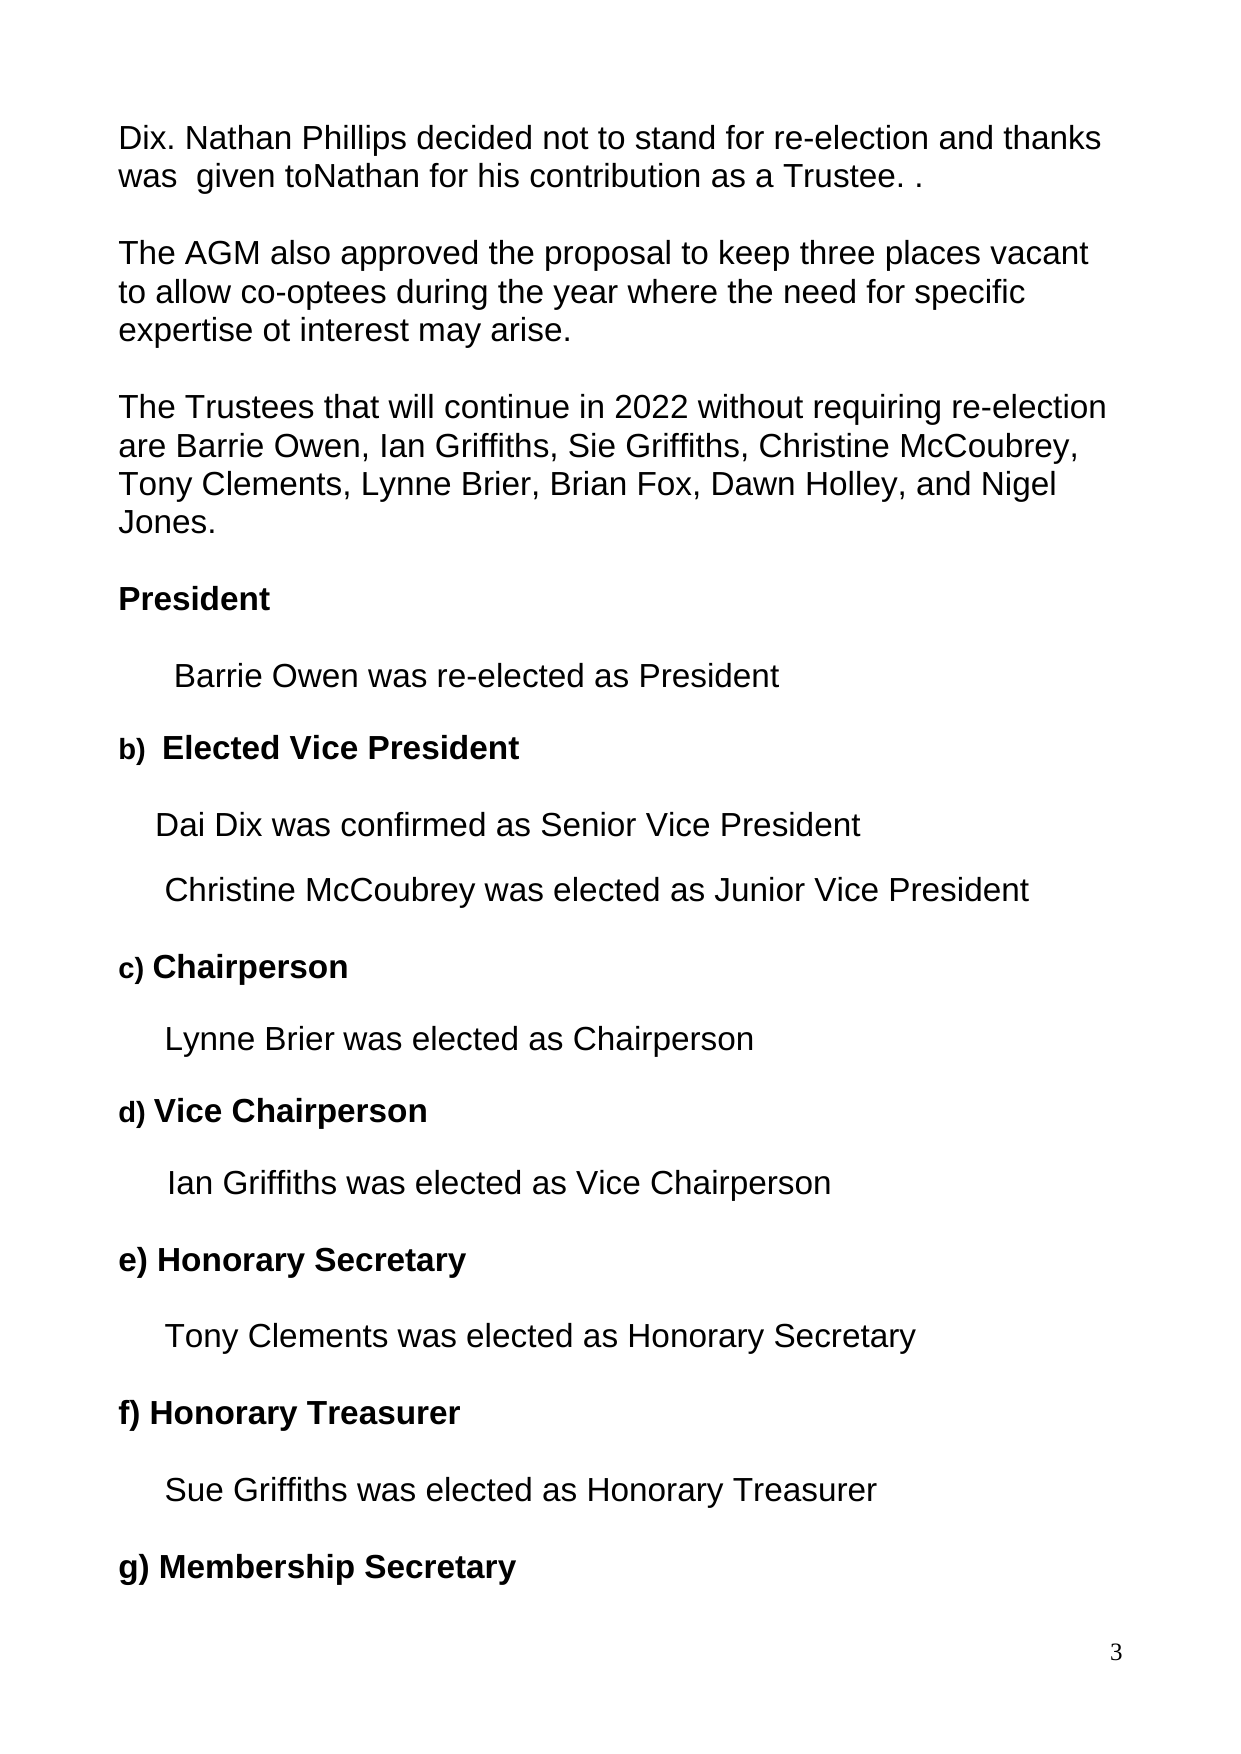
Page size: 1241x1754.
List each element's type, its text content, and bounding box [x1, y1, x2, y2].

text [118, 118, 1122, 195]
text Barrie Owen was re-elected as President [118, 656, 1122, 695]
text Lynne Brier was elected as Chairperson [118, 1019, 1122, 1057]
text Dai Dix was confirmed as Senior Vice President [118, 805, 1122, 843]
subtitle f) Honorary Treasurer [118, 1393, 1122, 1432]
subtitle c) Chairperson [118, 947, 1122, 985]
subtitle b) Elected Vice President [118, 728, 1122, 767]
text President [118, 579, 1122, 618]
text Christine McCoubrey was elected as Junior Vice President [118, 870, 1122, 908]
text Tony Clements was elected as Honorary Secretary [118, 1316, 1122, 1355]
text Ian Griffiths was elected as Vice Chairperson [118, 1163, 1122, 1201]
subtitle g) Membership Secretary [118, 1547, 1122, 1586]
text The Trustees that will continue in 2022 without requiring re-election are Barrie Owen, Ian Griffiths, Sie Griffiths, Christine McCoubrey, Tony Clements, Lynne Brier, Brian Fox, Dawn Holley, and Nigel Jones. [118, 387, 1122, 541]
text Sue Griffiths was elected as Honorary Treasurer [118, 1470, 1122, 1509]
text The AGM also approved the proposal to keep three places vacant to allow co-optees during the year where the need for specific expertise ot interest may arise. [118, 233, 1122, 349]
subtitle e) Honorary Secretary [118, 1239, 1122, 1278]
subtitle d) Vice Chairperson [118, 1091, 1122, 1129]
